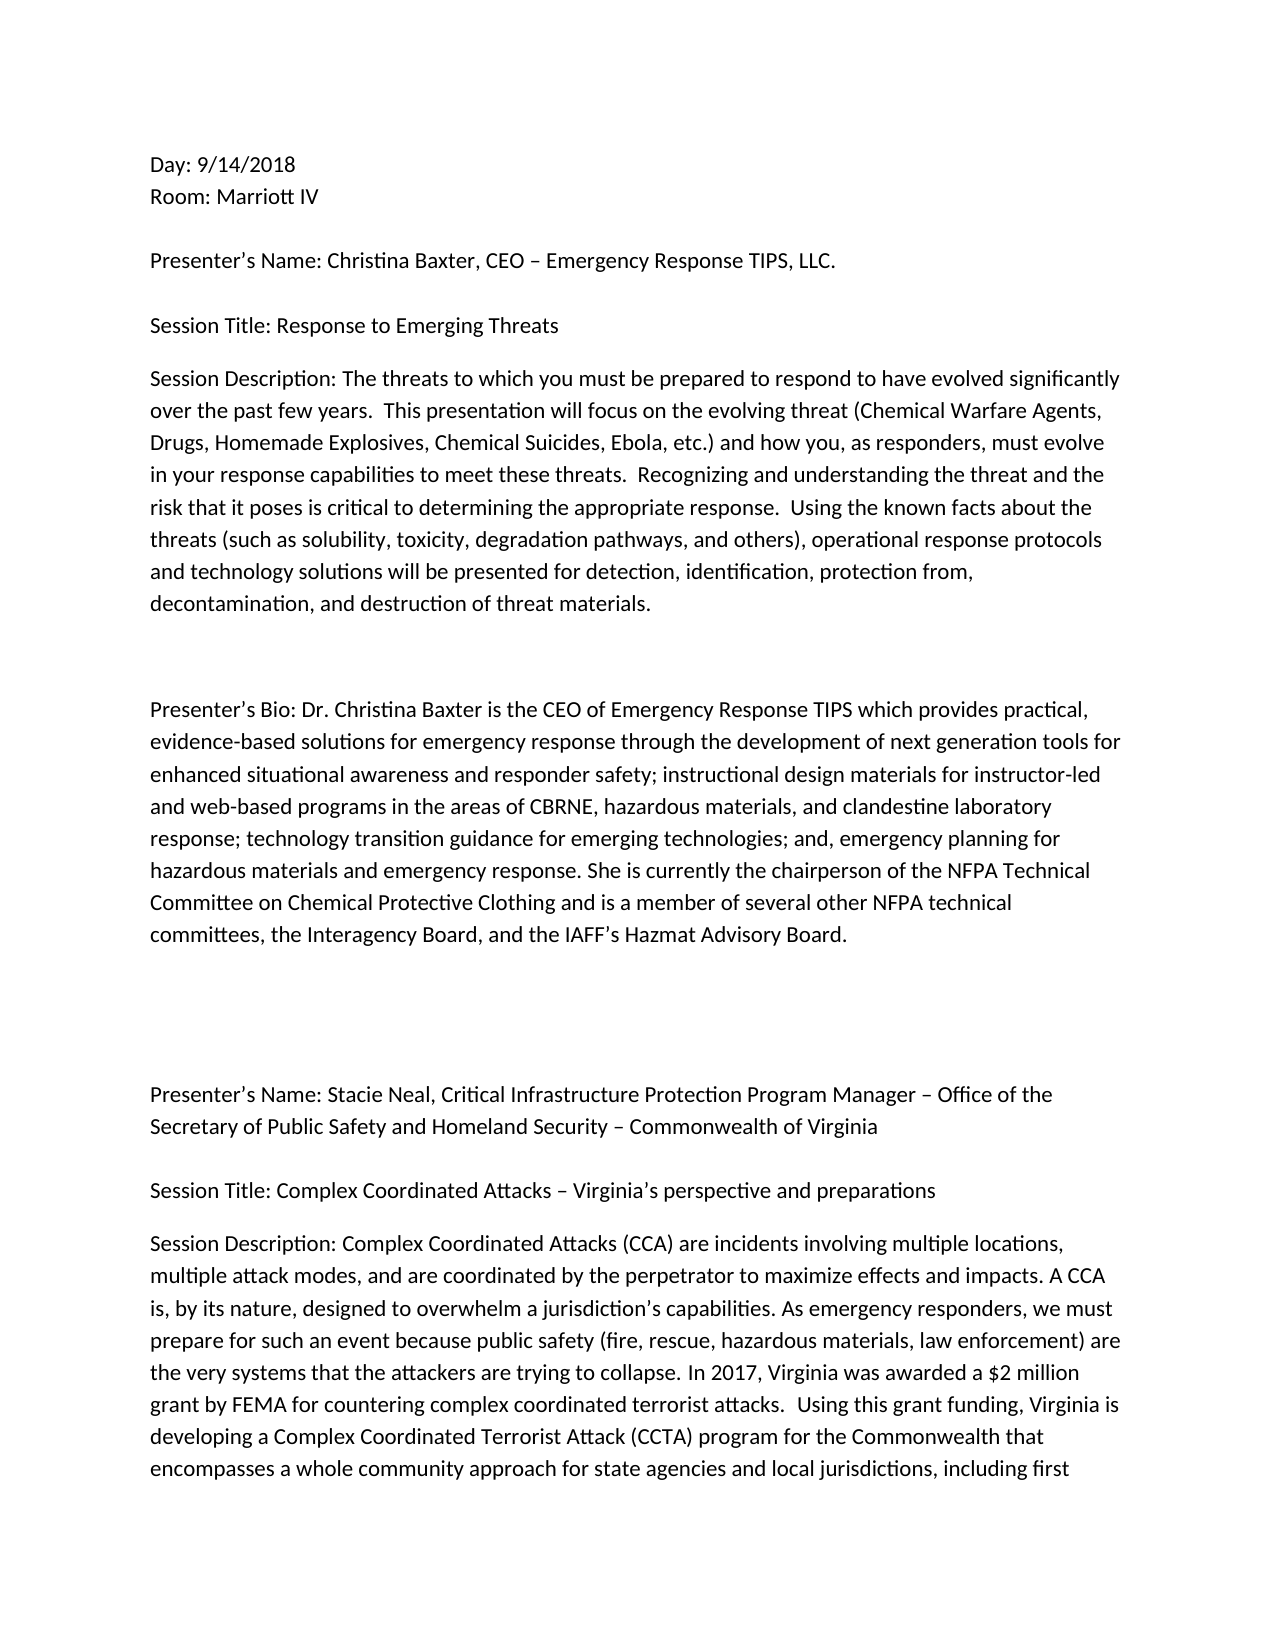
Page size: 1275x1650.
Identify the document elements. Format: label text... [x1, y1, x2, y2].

text Session Title: Response to Emerging Threats [150, 311, 1125, 339]
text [150, 1229, 1125, 1483]
text Presenter’s Bio: Dr. Christina Baxter is the CEO of Emergency Response TIPS which provides practical, evidence-based solutions for emergency response through the development of next generation tools for enhanced situational awareness and responder safety; instructional design materials for instructor-led and web-based programs in the areas of CBRNE, hazardous materials, and clandestine laboratory response; technology transition guidance for emerging technologies; and, emergency planning for hazardous materials and emergency response. She is currently the chairperson of the NFPA Technical Committee on Chemical Protective Clothing and is a member of several other NFPA technical committees, the Interagency Board, and the IAFF’s Hazmat Advisory Board. [150, 695, 1125, 949]
text Session Title: Complex Coordinated Attacks – Virginia’s perspective and preparations [150, 1176, 1125, 1204]
text Day: 9/14/2018 [150, 150, 1125, 178]
text Session Description: The threats to which you must be prepared to respond to have evolved significantly over the past few years. This presentation will focus on the evolving threat (Chemical Warfare Agents, Drugs, Homemade Explosives, Chemical Suicides, Ebola, etc.) and how you, as responders, must evolve in your response capabilities to meet these threats. Recognizing and understanding the threat and the risk that it poses is critical to determining the appropriate response. Using the known facts about the threats (such as solubility, toxicity, degradation pathways, and others), operational response protocols and technology solutions will be presented for detection, identification, protection from, decontamination, and destruction of threat materials. [150, 364, 1125, 617]
text Room: Marriott IV [150, 182, 1125, 210]
text Presenter’s Name: Christina Baxter, CEO – Emergency Response TIPS, LLC. [150, 247, 1125, 274]
text Presenter’s Name: Stacie Neal, Critical Infrastructure Protection Program Manager – Office of the Secretary of Public Safety and Homeland Security – Commonwealth of Virginia [150, 1080, 1125, 1140]
